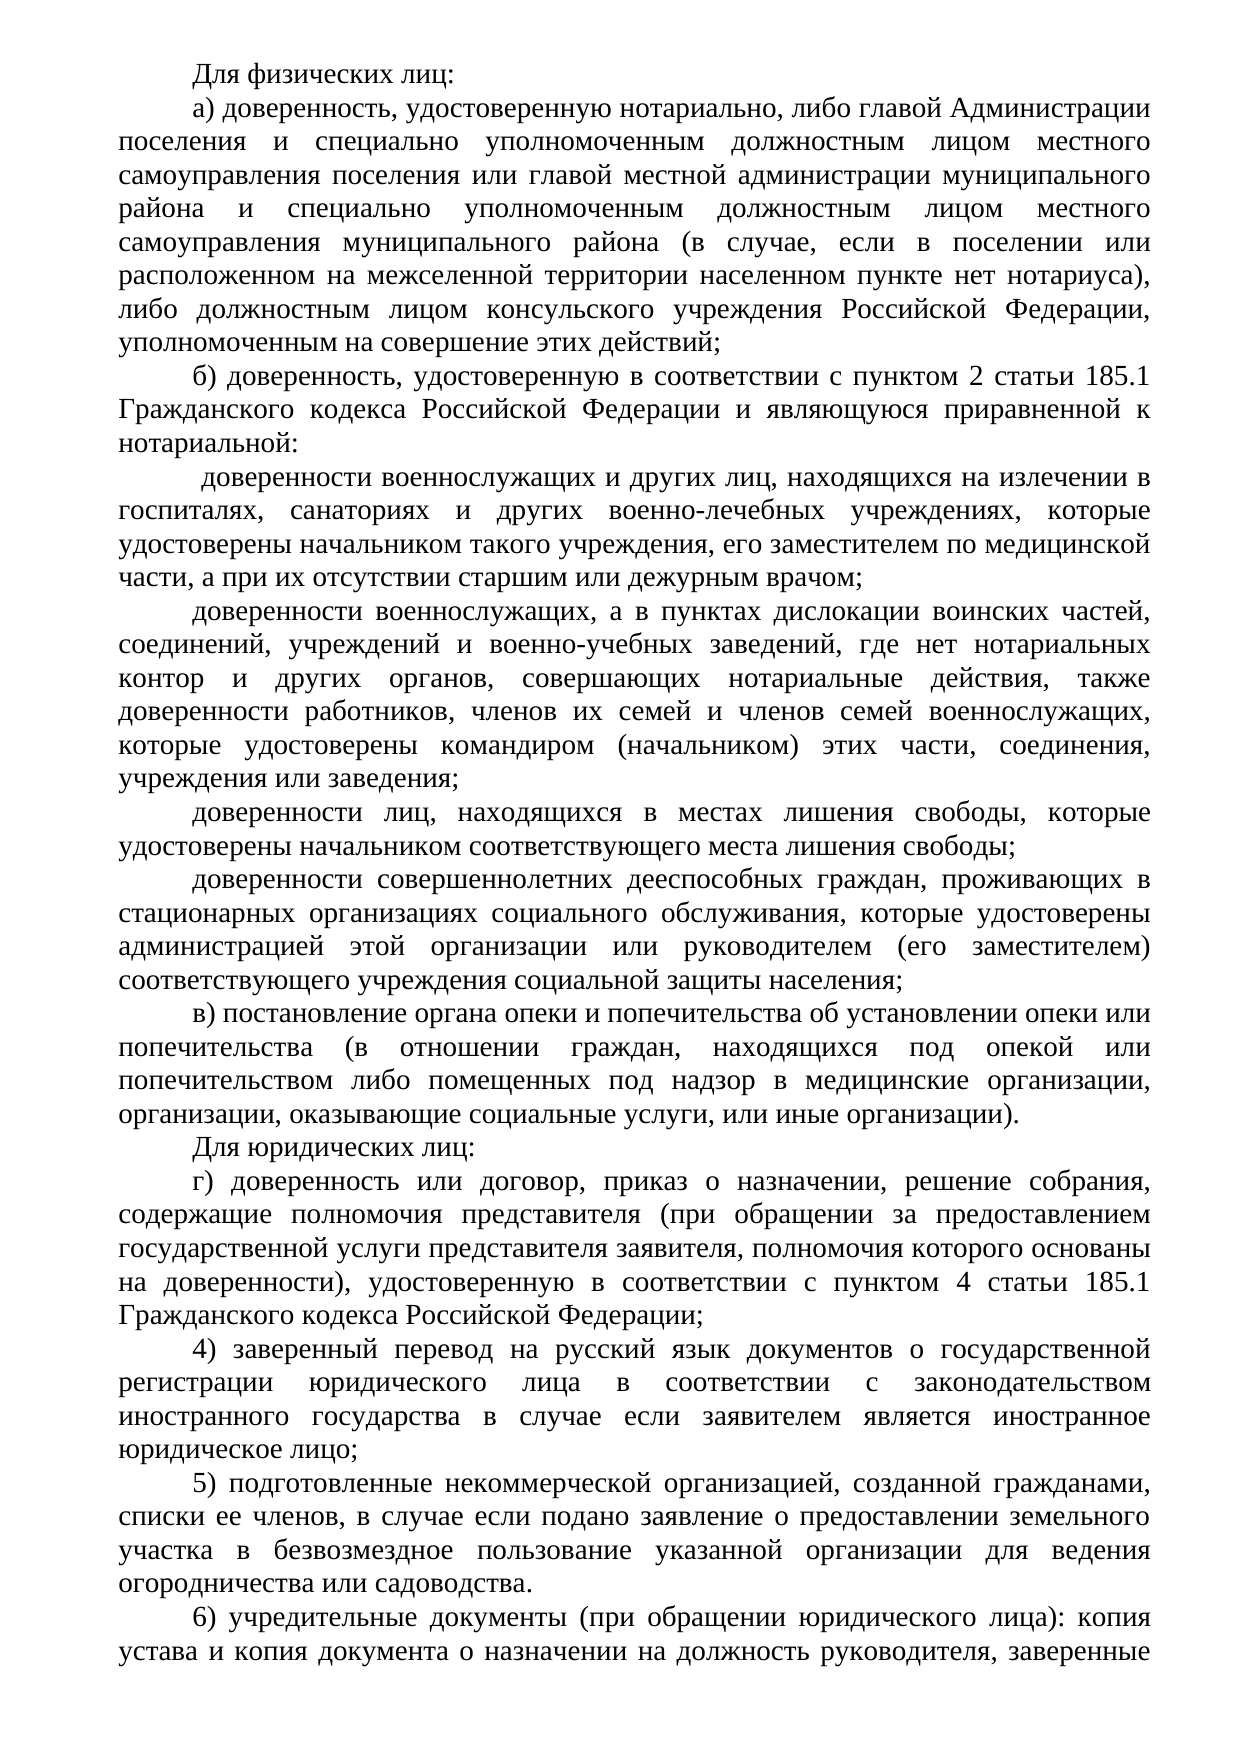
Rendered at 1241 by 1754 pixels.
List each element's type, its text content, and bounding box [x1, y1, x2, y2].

text доверенности совершеннолетних дееспособных граждан, проживающих в стационарных организациях социального обслуживания, которые удостоверены администрацией этой организации или руководителем (его заместителем) соответствующего учреждения социальной защиты населения; [118, 861, 1152, 995]
text доверенности военнослужащих, а в пунктах дислокации воинских частей, соединений, учреждений и военно-учебных заведений, где нет нотариальных контор и других органов, совершающих нотариальные действия, также доверенности работников, членов их семей и членов семей военнослужащих, которые удостоверены командиром (начальником) этих части, соединения, учреждения или заведения; [118, 593, 1152, 794]
text Для физических лиц: [118, 56, 1152, 90]
text доверенности лиц, находящихся в местах лишения свободы, которые удостоверены начальником соответствующего места лишения свободы; [118, 794, 1152, 861]
text 5) подготовленные некоммерческой организацией, созданной гражданами, списки ее членов, в случае если подано заявление о предоставлении земельного участка в безвозмездное пользование указанной организации для ведения огородничества или садоводства. [118, 1465, 1152, 1599]
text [118, 1599, 1152, 1666]
text а) доверенность, удостоверенную нотариально, либо главой Администрации поселения и специально уполномоченным должностным лицом местного самоуправления поселения или главой местной администрации муниципального района и специально уполномоченным должностным лицом местного самоуправления муниципального района (в случае, если в поселении или расположенном на межселенной территории населенном пункте нет нотариуса), либо должностным лицом консульского учреждения Российской Федерации, уполномоченным на совершение этих действий; [118, 90, 1152, 358]
text в) постановление органа опеки и попечительства об установлении опеки или попечительства (в отношении граждан, находящихся под опекой или попечительством либо помещенных под надзор в медицинские организации, организации, оказывающие социальные услуги, или иные организации). [118, 995, 1152, 1129]
text Для юридических лиц: [118, 1129, 1152, 1163]
text доверенности военнослужащих и других лиц, находящихся на излечении в госпиталях, санаториях и других военно-лечебных учреждениях, которые удостоверены начальником такого учреждения, его заместителем по медицинской части, а при их отсутствии старшим или дежурным врачом; [118, 459, 1152, 593]
text б) доверенность, удостоверенную в соответствии с пунктом 2 статьи 185.1 Гражданского кодекса Российской Федерации и являющуюся приравненной к нотариальной: [118, 358, 1152, 459]
text г) доверенность или договор, приказ о назначении, решение собрания, содержащие полномочия представителя (при обращении за предоставлением государственной услуги представителя заявителя, полномочия которого основаны на доверенности), удостоверенную в соответствии с пунктом 4 статьи 185.1 Гражданского кодекса Российской Федерации; [118, 1163, 1152, 1331]
text 4) заверенный перевод на русский язык документов о государственной регистрации юридического лица в соответствии с законодательством иностранного государства в случае если заявителем является иностранное юридическое лицо; [118, 1331, 1152, 1465]
